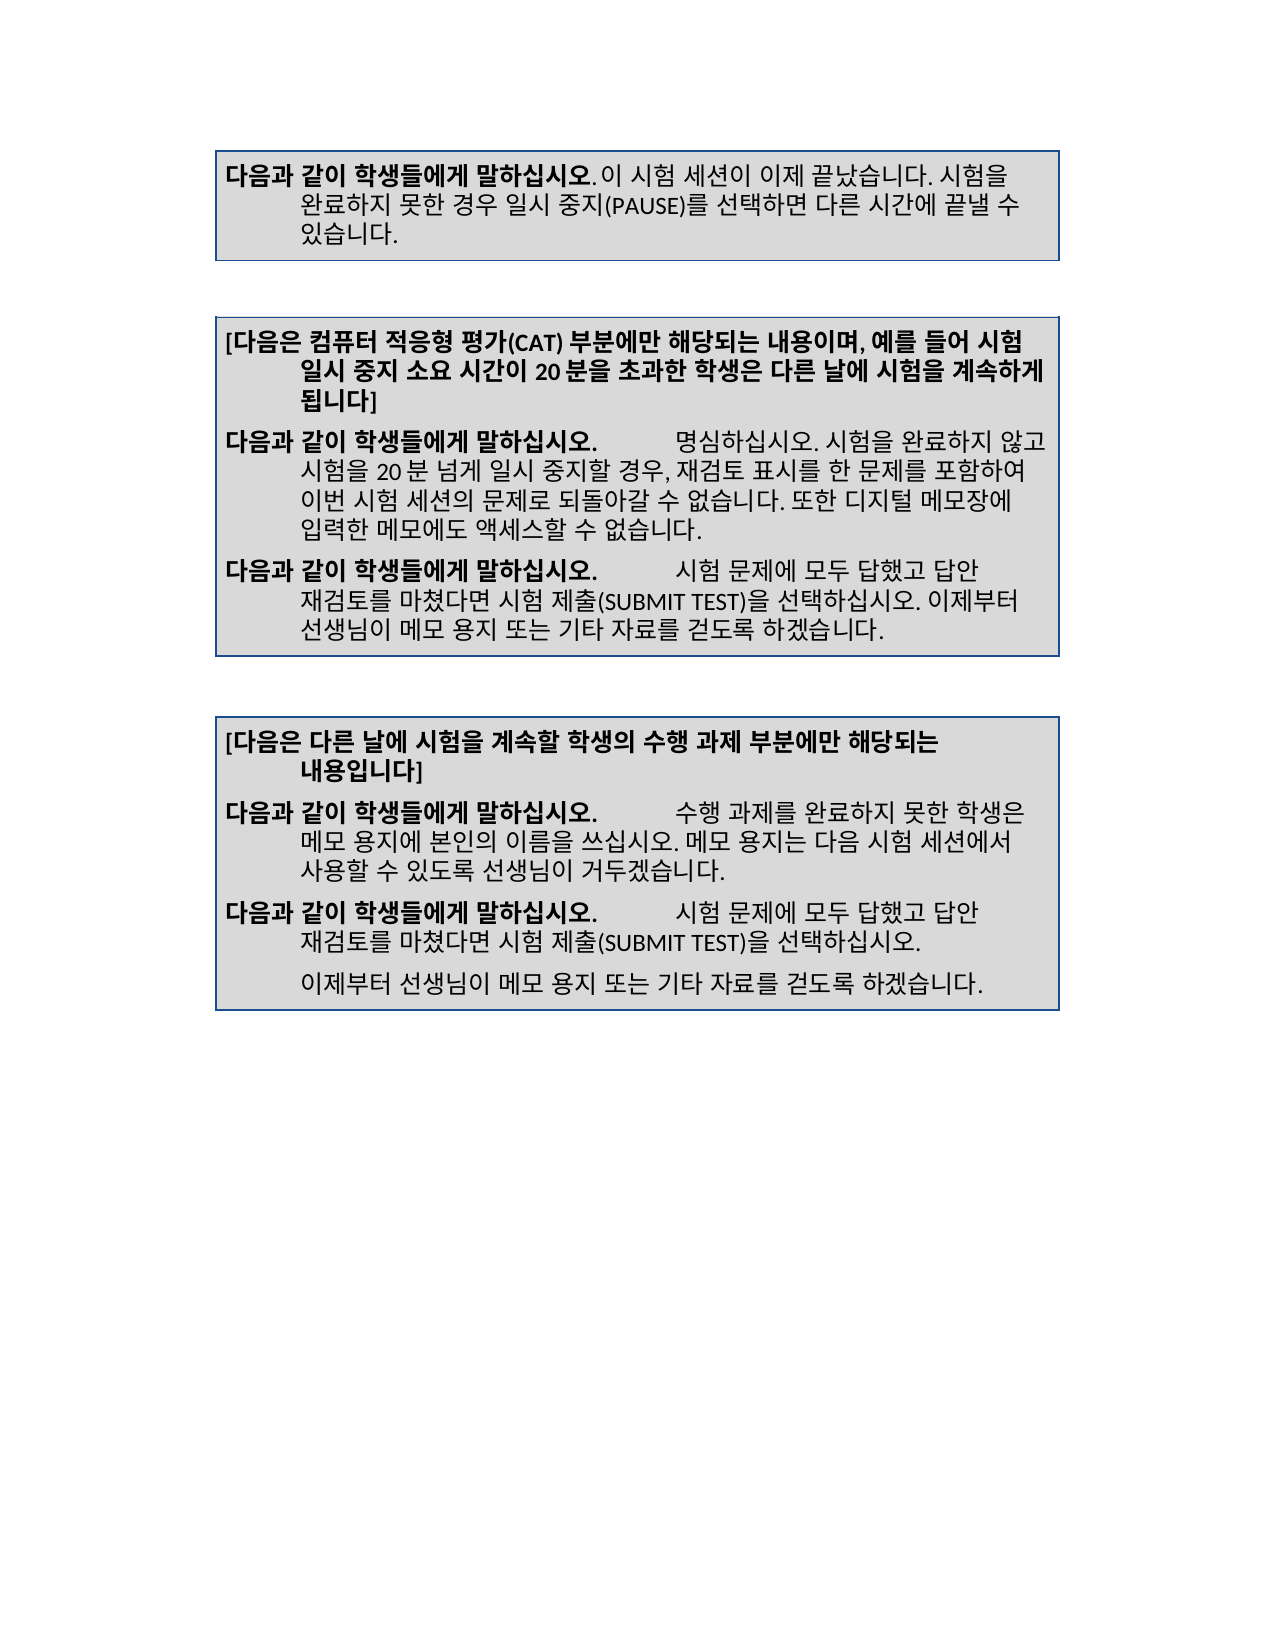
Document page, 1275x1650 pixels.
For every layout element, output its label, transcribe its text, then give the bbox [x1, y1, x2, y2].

text [다음은 다른 날에 시험을 계속할 학생의 수행 과제 부분에만 해당되는 내용입니다] [217, 718, 1058, 786]
text 다음과 같이 학생들에게 말하십시오. 시험 문제에 모두 답했고 답안 재검토를 마쳤다면 시험 제출(SUBMIT TEST)을 선택하십시오. 이제부터 선생님이 메모 용지 또는 기타 자료를 걷도록 하겠습니다. [217, 546, 1058, 655]
text 다음과 같이 학생들에게 말하십시오. 시험 문제에 모두 답했고 답안 재검토를 마쳤다면 시험 제출(SUBMIT TEST)을 선택하십시오. [217, 887, 1058, 957]
text 이제부터 선생님이 메모 용지 또는 기타 자료를 걷도록 하겠습니다. [217, 958, 1058, 1009]
text 다음과 같이 학생들에게 말하십시오. 수행 과제를 완료하지 못한 학생은 메모 용지에 본인의 이름을 쓰십시오. 메모 용지는 다음 시험 세션에서 사용할 수 있도록 선생님이 거두겠습니다. [217, 787, 1058, 886]
text 다음과 같이 학생들에게 말하십시오. 이 시험 세션이 이제 끝났습니다. 시험을 완료하지 못한 경우 일시 중지(PAUSE)를 선택하면 다른 시간에 끝낼 수 있습니다. [217, 152, 1058, 260]
text [다음은 컴퓨터 적응형 평가(CAT) 부분에만 해당되는 내용이며, 예를 들어 시험 일시 중지 소요 시간이 20분을 초과한 학생은 다른 날에 시험을 계속하게 됩니다] [217, 318, 1058, 416]
text 다음과 같이 학생들에게 말하십시오. 명심하십시오. 시험을 완료하지 않고 시험을 20분 넘게 일시 중지할 경우, 재검토 표시를 한 문제를 포함하여 이번 시험 세션의 문제로 되돌아갈 수 없습니다. 또한 디지털 메모장에 입력한 메모에도 액세스할 수 없습니다. [217, 416, 1058, 545]
